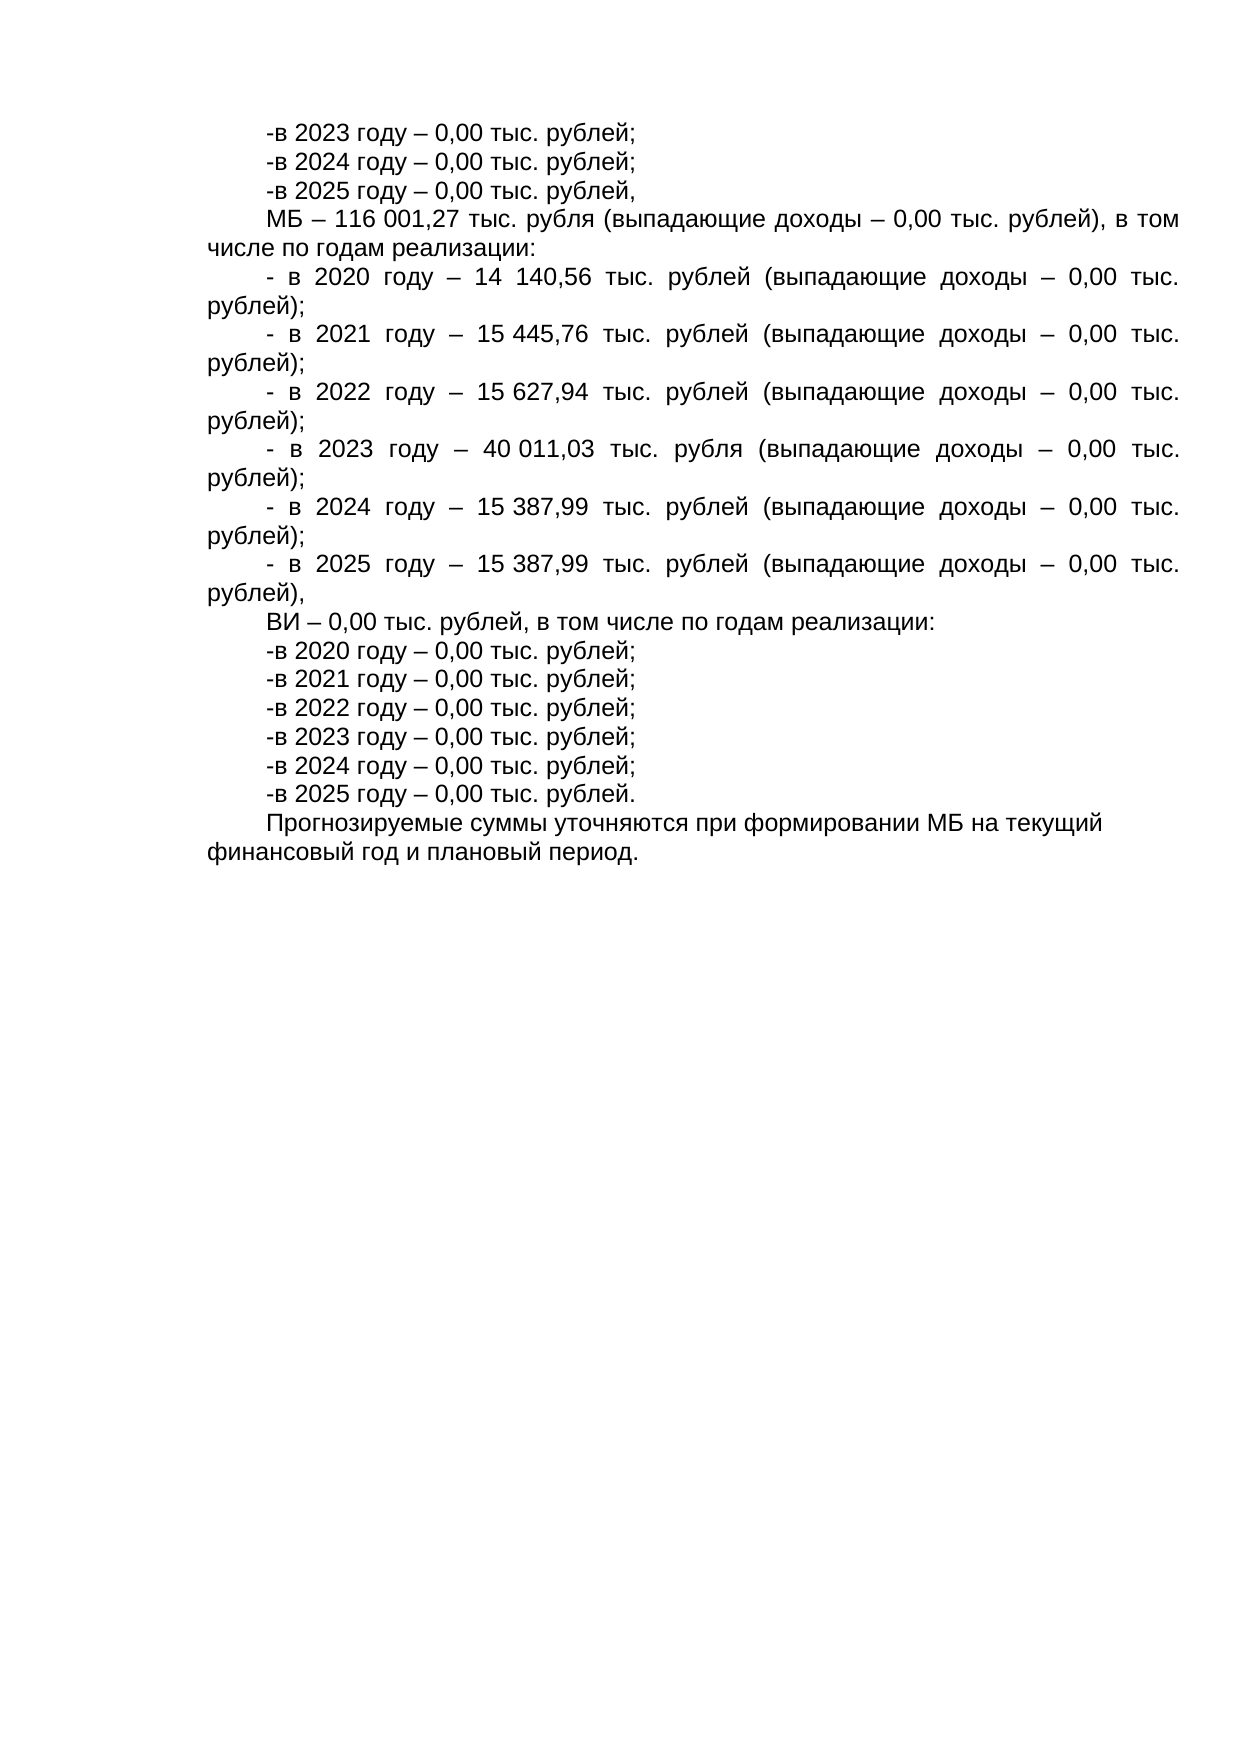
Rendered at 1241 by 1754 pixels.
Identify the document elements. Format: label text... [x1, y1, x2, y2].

text - в 2020 году – 14 140,56 тыс. рублей (выпадающие доходы – 0,00 тыс. рублей); [207, 262, 1181, 319]
text -в 2023 году – 0,00 тыс. рублей; [207, 118, 1181, 147]
text МБ – 116 001,27 тыс. рубля (выпадающие доходы – 0,00 тыс. рублей), в том числе по годам реализации: [207, 204, 1181, 262]
text - в 2024 году – 15 387,99 тыс. рублей (выпадающие доходы – 0,00 тыс. рублей); [207, 492, 1181, 549]
text -в 2021 году – 0,00 тыс. рублей; [207, 664, 1181, 693]
text - в 2021 году – 15 445,76 тыс. рублей (выпадающие доходы – 0,00 тыс. рублей); [207, 319, 1181, 377]
text -в 2020 году – 0,00 тыс. рублей; [207, 636, 1181, 664]
text - в 2022 году – 15 627,94 тыс. рублей (выпадающие доходы – 0,00 тыс. рублей); [207, 377, 1181, 434]
text - в 2025 году – 15 387,99 тыс. рублей (выпадающие доходы – 0,00 тыс. рублей), [207, 549, 1181, 607]
text -в 2023 году – 0,00 тыс. рублей; [207, 722, 1181, 751]
text -в 2025 году – 0,00 тыс. рублей, [207, 176, 1181, 204]
text - в 2023 году – 40 011,03 тыс. рубля (выпадающие доходы – 0,00 тыс. рублей); [207, 434, 1181, 492]
text -в 2022 году – 0,00 тыс. рублей; [207, 693, 1181, 722]
text -в 2025 году – 0,00 тыс. рублей. [207, 779, 1181, 808]
text -в 2024 году – 0,00 тыс. рублей; [207, 751, 1181, 779]
text Прогнозируемые суммы уточняются при формировании МБ на текущий финансовый год и плановый период. [207, 808, 1181, 866]
text ВИ – 0,00 тыс. рублей, в том числе по годам реализации: [207, 607, 1181, 636]
text -в 2024 году – 0,00 тыс. рублей; [207, 147, 1181, 176]
